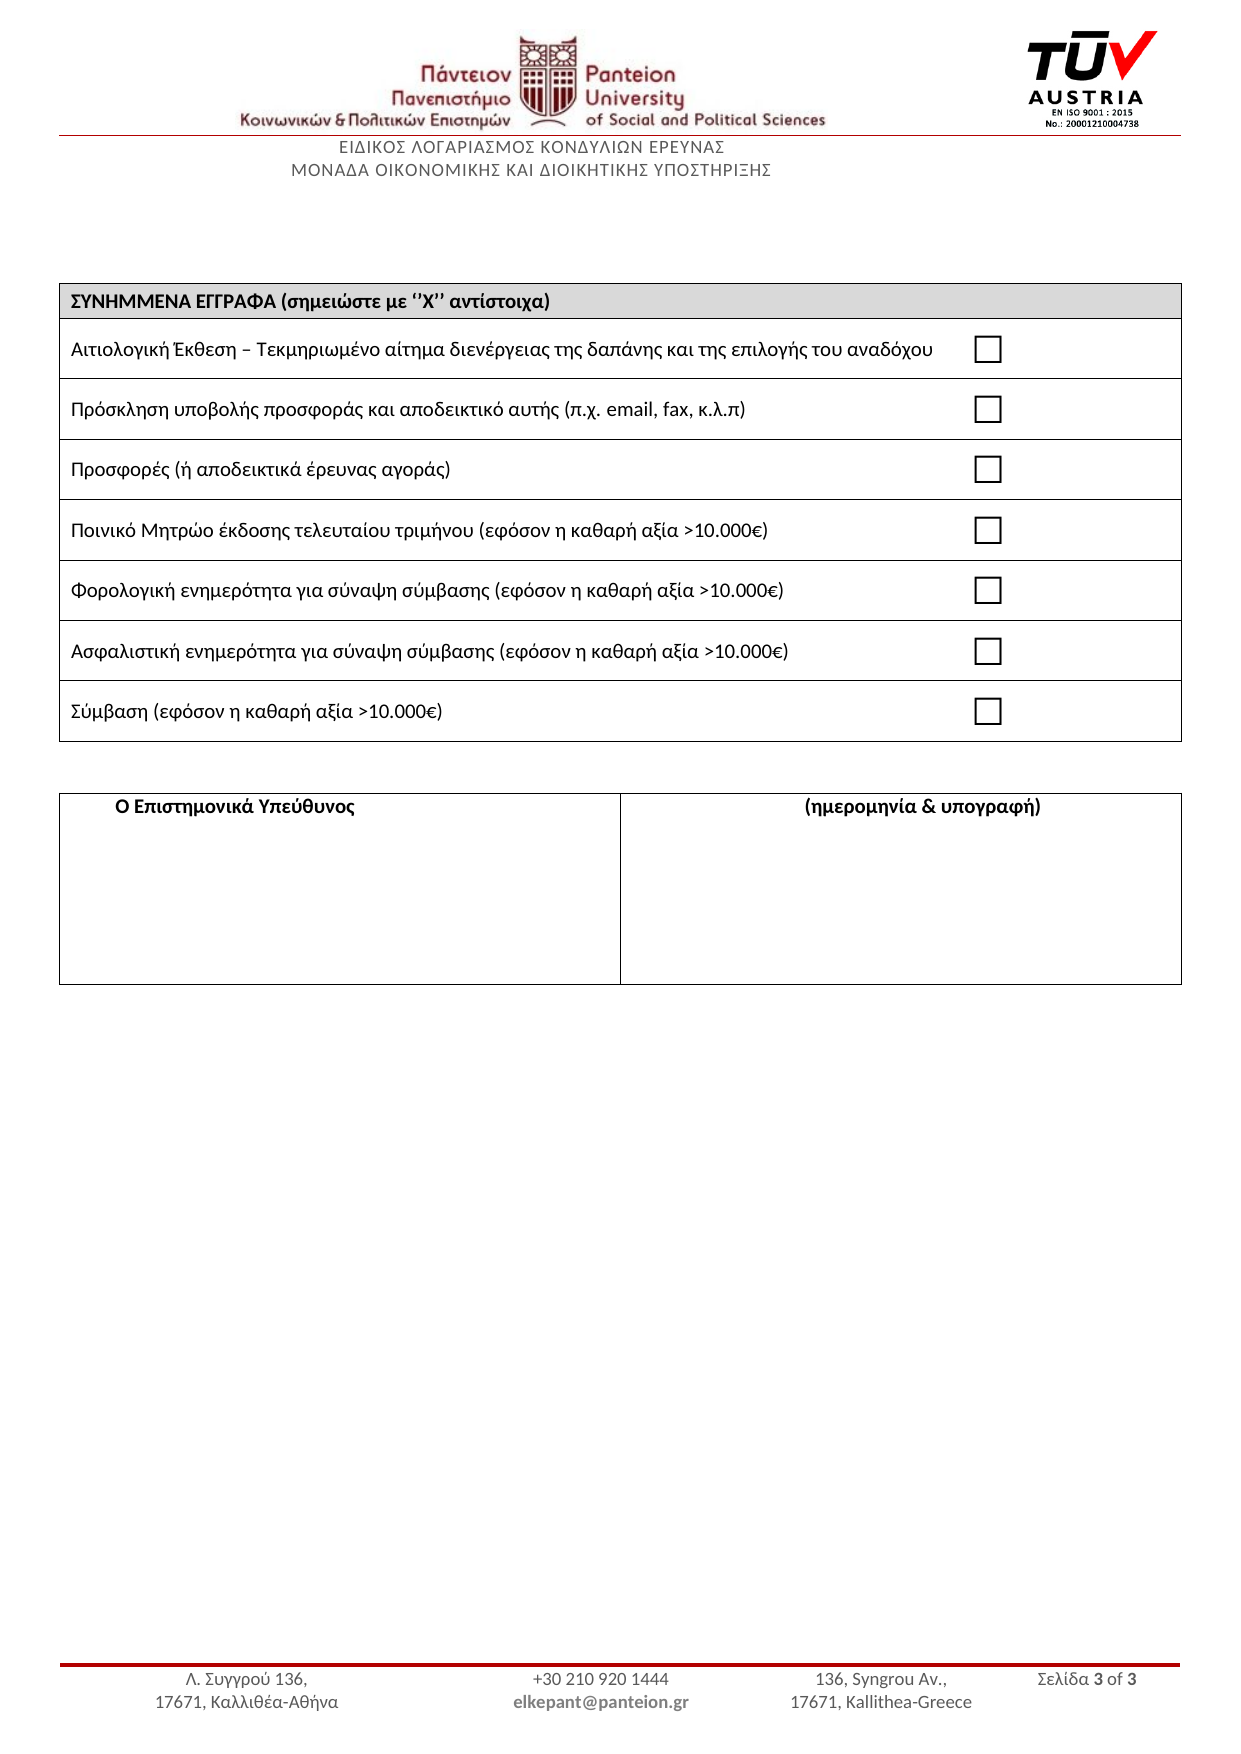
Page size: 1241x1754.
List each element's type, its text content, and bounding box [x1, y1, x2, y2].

table_cell Σύμβαση (εφόσον η καθαρή αξία >10.000€) [60, 681, 960, 741]
table_cell [960, 379, 1181, 439]
picture [235, 29, 828, 135]
table_cell Προσφορές (ή αποδεικτικά έρευνας αγοράς) [60, 440, 960, 499]
table_cell [960, 681, 1181, 741]
table_cell Ποινικό Μητρώο έκδοσης τελευταίου τριμήνου (εφόσον η καθαρή αξία >10.000€) [60, 500, 960, 559]
table_cell [960, 319, 1181, 378]
table_cell Αιτιολογική Έκθεση – Τεκμηριωμένο αίτημα διενέργειας της δαπάνης και της επιλογής του αναδόχου [60, 319, 960, 378]
table_cell [960, 500, 1181, 559]
table_header Ο Επιστημονικά Υπεύθυνος [60, 794, 620, 984]
table_cell Ασφαλιστική ενημερότητα για σύναψη σύμβασης (εφόσον η καθαρή αξία >10.000€) [60, 621, 960, 680]
table_cell [960, 621, 1181, 680]
table_cell Πρόσκληση υποβολής προσφοράς και αποδεικτικό αυτής (π.χ. email, fax, κ.λ.π) [60, 379, 960, 439]
table_cell [960, 561, 1181, 620]
table_cell [960, 440, 1181, 499]
table_header (ημερομηνία & υπογραφή) [621, 794, 1181, 984]
table_header ΣΥΝΗΜΜΕΝΑ ΕΓΓΡΑΦΑ (σημειώστε με ‘’Χ’’ αντίστοιχα) [60, 284, 1181, 318]
table_cell Φορολογική ενημερότητα για σύναψη σύμβασης (εφόσον η καθαρή αξία >10.000€) [60, 561, 960, 620]
picture [1026, 29, 1159, 130]
